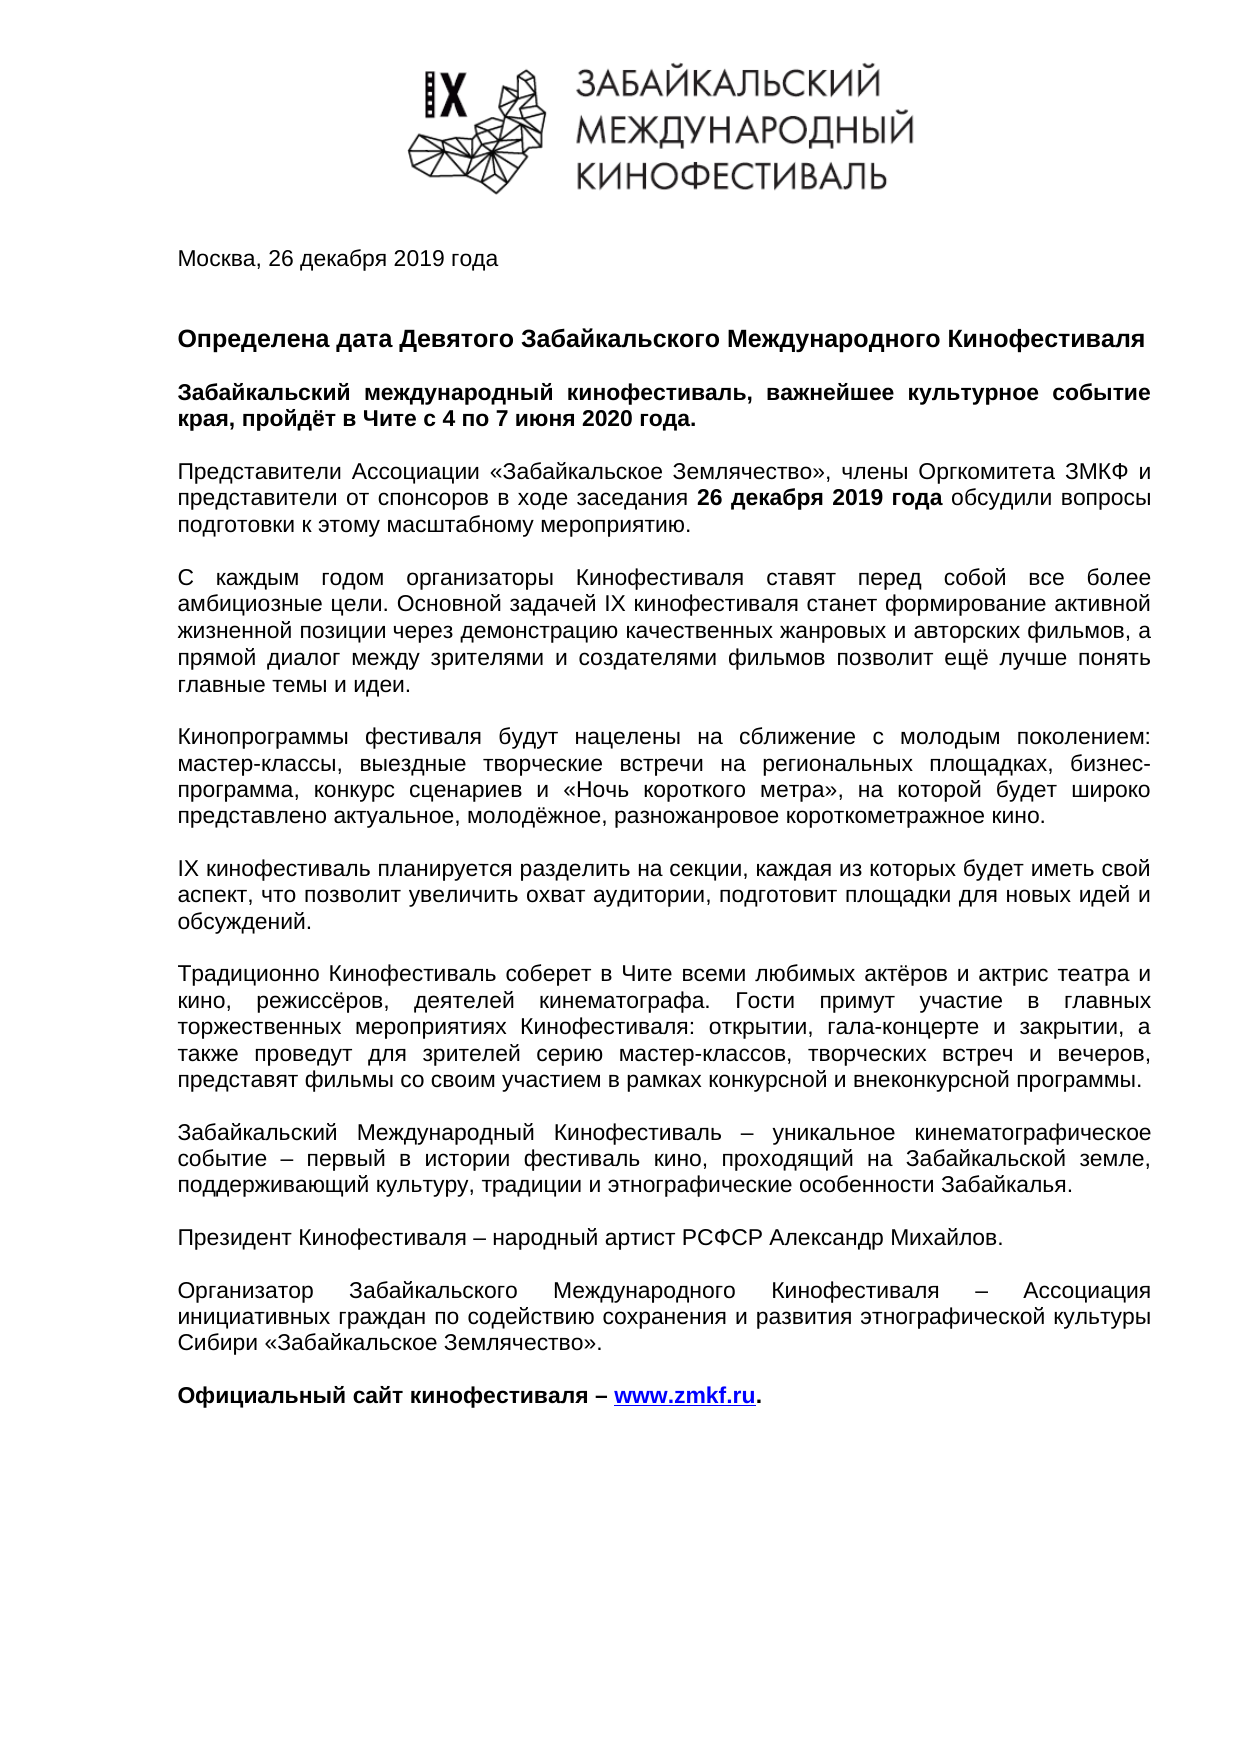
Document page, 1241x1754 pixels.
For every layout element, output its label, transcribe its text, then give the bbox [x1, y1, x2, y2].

text Забайкальский международный кинофестиваль, важнейшее культурное событие края, пройдёт в Чите с 4 по 7 июня 2020 года. [177, 379, 1152, 432]
text IX кинофестиваль планируется разделить на секции, каждая из которых будет иметь свой аспект, что позволит увеличить охват аудитории, подготовит площадки для новых идей и обсуждений. [177, 855, 1152, 934]
text Президент Кинофестиваля – народный артист РСФСР Александр Михайлов. [177, 1224, 1152, 1250]
text Определена дата Девятого Забайкальского Международного Кинофестиваля [177, 324, 1152, 353]
text Организатор Забайкальского Международного Кинофестиваля – Ассоциация инициативных граждан по содействию сохранения и развития этнографической культуры Сибири «Забайкальское Землячество». [177, 1277, 1152, 1356]
text Кинопрограммы фестиваля будут нацелены на сближение с молодым поколением: мастер-классы, выездные творческие встречи на региональных площадках, бизнес-программа, конкурс сценариев и «Ночь короткого метра», на которой будет широко представлено актуальное, молодёжное, разножанровое короткометражное кино. [177, 723, 1152, 829]
text Представители Ассоциации «Забайкальское Землячество», члены Оргкомитета ЗМКФ и представители от спонсоров в ходе заседания 26 декабря 2019 года обсудили вопросы подготовки к этому масштабному мероприятию. [177, 458, 1152, 537]
text Москва, 26 декабря 2019 года [177, 245, 1152, 271]
text Традиционно Кинофестиваль соберет в Чите всеми любимых актёров и актрис театра и кино, режиссёров, деятелей кинематографа. Гости примут участие в главных торжественных мероприятиях Кинофестиваля: открытии, гала-концерте и закрытии, а также проведут для зрителей серию мастер-классов, творческих встреч и вечеров, представят фильмы со своим участием в рамках конкурсной и внеконкурсной программы. [177, 960, 1152, 1092]
text С каждым годом организаторы Кинофестиваля ставят перед собой все более амбициозные цели. Основной задачей IX кинофестиваля станет формирование активной жизненной позиции через демонстрацию качественных жанровых и авторских фильмов, а прямой диалог между зрителями и создателями фильмов позволит ещё лучше понять главные темы и идеи. [177, 563, 1152, 697]
text Официальный сайт кинофестиваля – www.zmkf.ru. [177, 1382, 1152, 1408]
text Забайкальский Международный Кинофестиваль – уникальное кинематографическое событие – первый в истории фестиваль кино, проходящий на Забайкальской земле, поддерживающий культуру, традиции и этнографические особенности Забайкалья. [177, 1118, 1152, 1198]
picture [407, 59, 922, 219]
